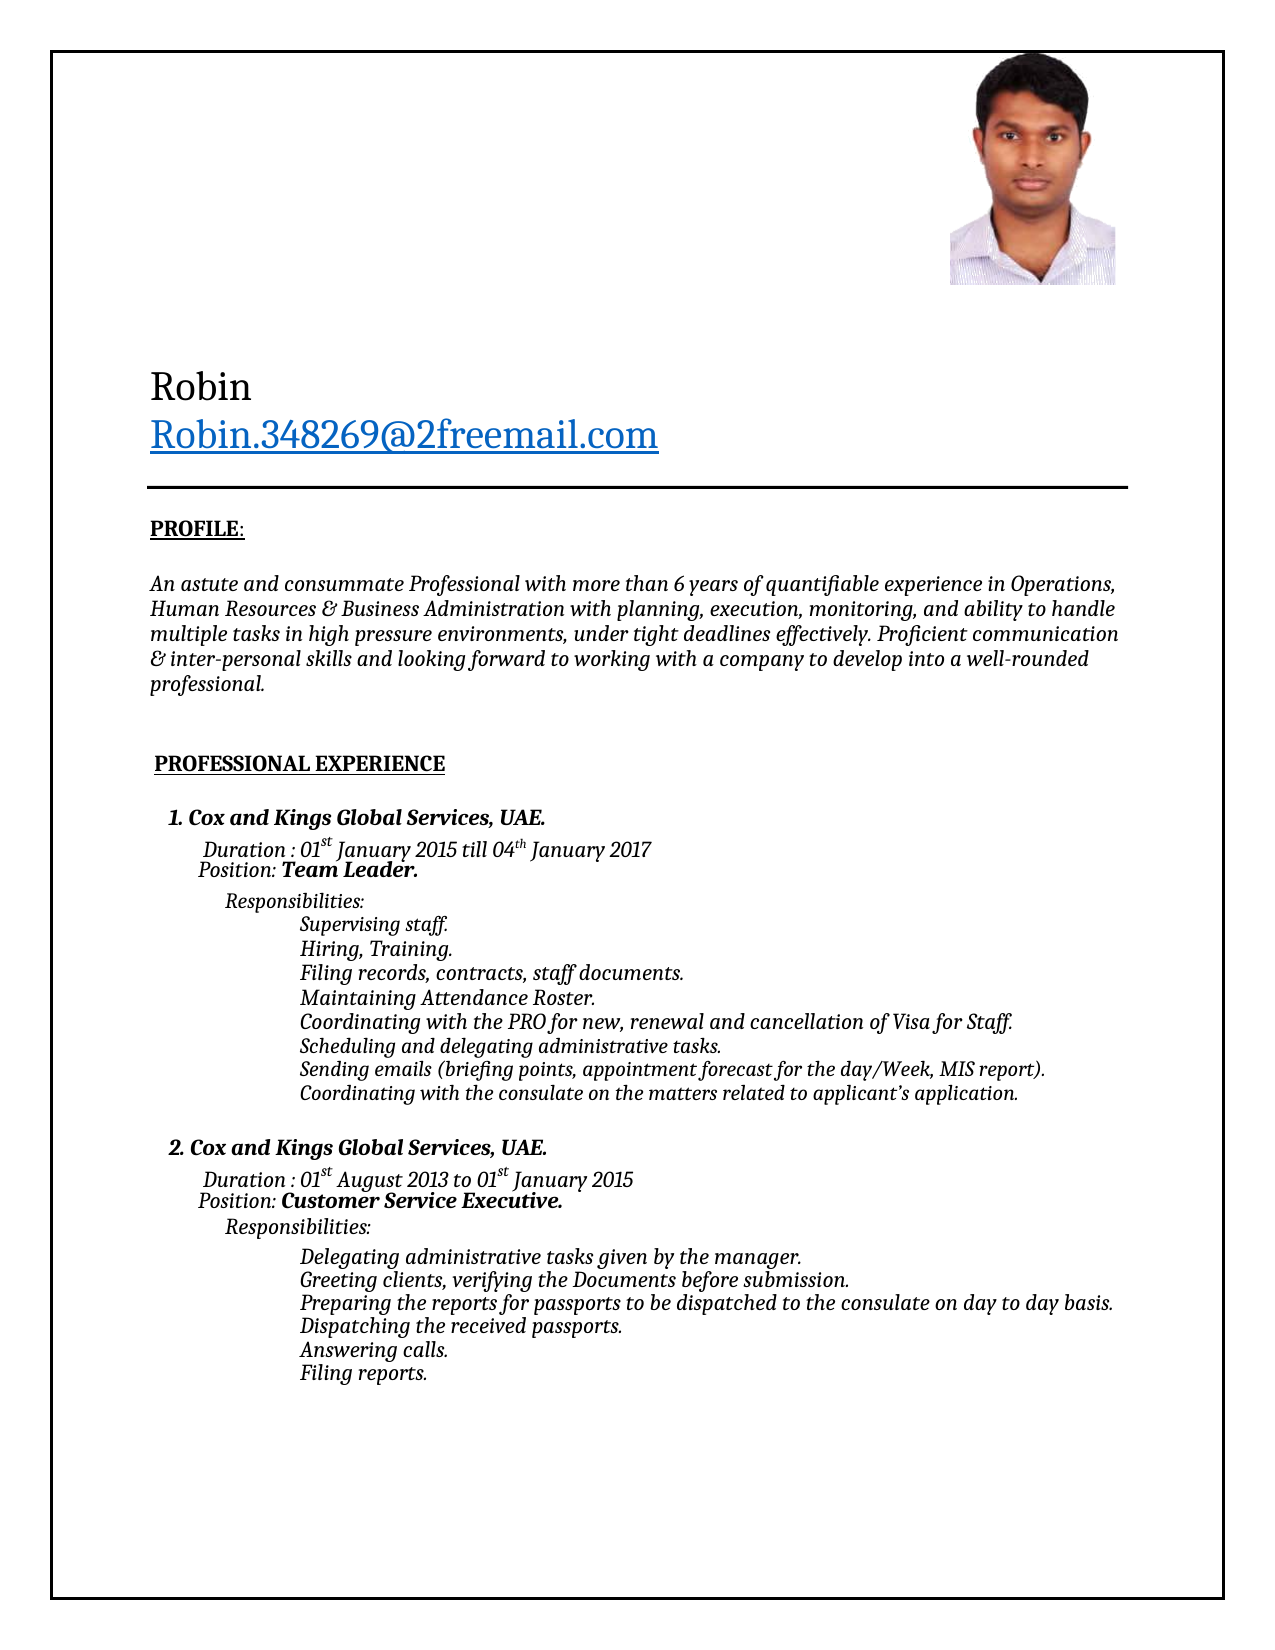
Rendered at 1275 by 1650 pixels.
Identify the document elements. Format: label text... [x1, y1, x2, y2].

text Sending emails (briefing points, appointment forecast for the day/Week, MIS report). [300, 1058, 1125, 1081]
text Duration : 01st January 2015 till 04th January 2017 Position: Team Leader. [198, 837, 703, 884]
text Responsibilities: [225, 1214, 1125, 1240]
text Filing records, contracts, staff documents. [300, 961, 1125, 985]
text PROFESSIONAL EXPERIENCE [154, 751, 1125, 778]
text 1. Cox and Kings Global Services, UAE. [169, 804, 1125, 831]
text Robin [150, 363, 1125, 411]
text Coordinating with the PRO for new, renewal and cancellation of Visa for Staff. [300, 1010, 1125, 1034]
text Scheduling and delegating administrative tasks. [300, 1034, 1125, 1058]
text Duration : 01st August 2013 to 01st January 2015 Position: Customer Service Executive. [198, 1167, 677, 1214]
text Dispatching the received passports. [300, 1315, 1125, 1338]
text Answering calls. [300, 1338, 1125, 1362]
text Coordinating with the consulate on the matters related to applicant’s application. [300, 1081, 1125, 1105]
text Filing reports. [300, 1362, 1125, 1385]
text Maintaining Attendance Roster. [300, 985, 1125, 1010]
picture [950, 53, 1116, 285]
text An astute and consummate Professional with more than 6 years of quantifiable experience in Operations, Human Resources & Business Administration with planning, execution, monitoring, and ability to handle multiple tasks in high pressure environments, under tight deadlines effectively. Proficient communication & inter-personal skills and looking forward to working with a company to develop into a well-rounded professional. [150, 572, 1125, 697]
text Greeting clients, verifying the Documents before submission. [300, 1269, 1125, 1292]
text Delegating administrative tasks given by the manager. [300, 1246, 1125, 1269]
text 2. Cox and Kings Global Services, UAE. [169, 1135, 1125, 1161]
text Preparing the reports for passports to be dispatched to the consulate on day to day basis. [300, 1292, 1125, 1315]
text Hiring, Training. [300, 936, 1125, 961]
text Supervising staff. [300, 913, 1125, 936]
text PROFILE: [150, 516, 1125, 542]
text Robin.348269@2freemail.com [150, 411, 1125, 459]
text Responsibilities: [225, 889, 462, 913]
